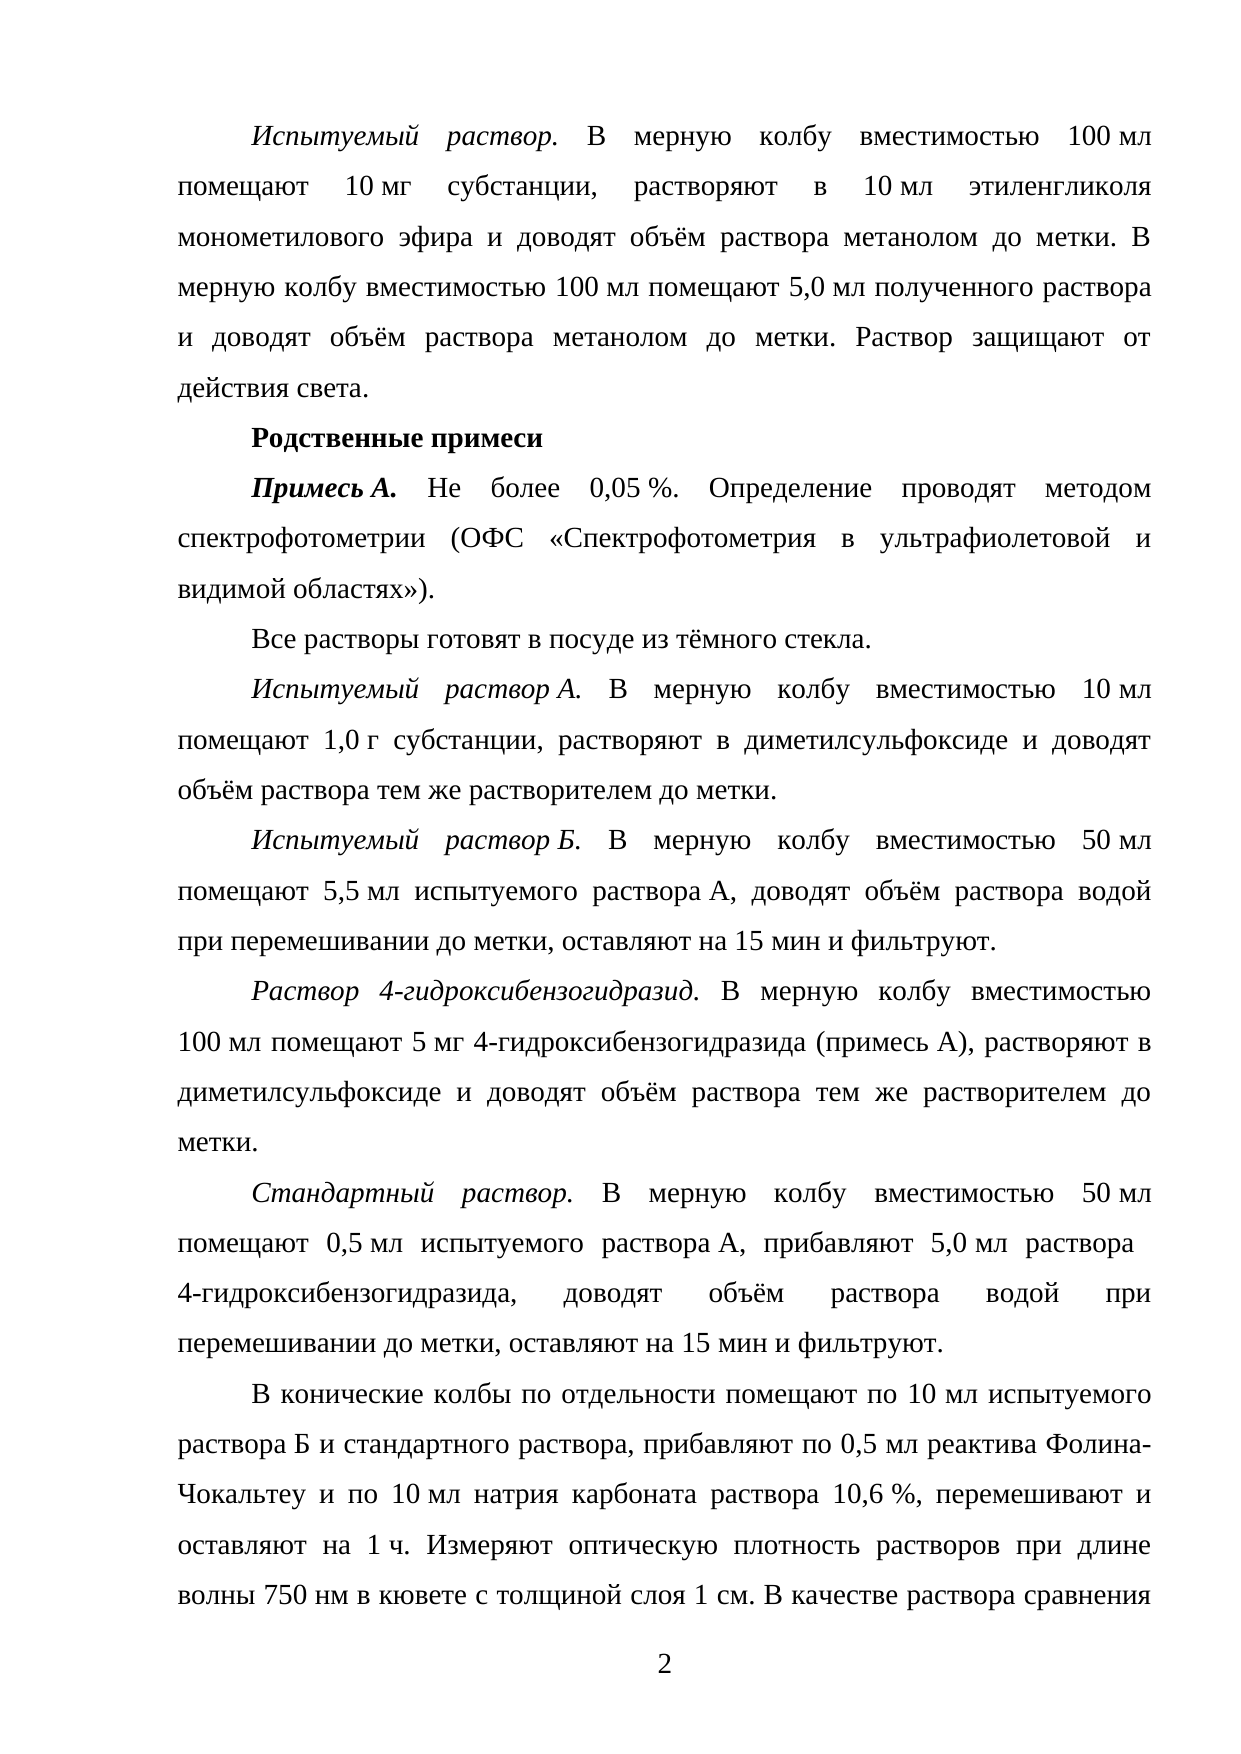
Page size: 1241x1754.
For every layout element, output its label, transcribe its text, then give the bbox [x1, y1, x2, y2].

text Испытуемый раствор А. В мерную колбу вместимостью 10 мл помещают 1,0 г субстанции, растворяют в диметилсульфоксиде и доводят объём раствора тем же растворителем до метки. [177, 672, 1152, 806]
text Все растворы готовят в посуде из тёмного стекла. [177, 621, 1152, 655]
text Раствор 4-гидроксибензогидразид. В мерную колбу вместимостью 100 мл помещают 5 мг 4-гидроксибензогидразида (примесь А), растворяют в диметилсульфоксиде и доводят объём раствора тем же растворителем до метки. [177, 973, 1152, 1158]
text Примесь А. Не более 0,05 %. Определение проводят методом спектрофотометрии (ОФС «Спектрофотометрия в ультрафиолетовой и видимой областях»). [177, 470, 1152, 604]
text Родственные примеси [177, 420, 1152, 453]
text Испытуемый раствор Б. В мерную колбу вместимостью 50 мл помещают 5,5 мл испытуемого раствора А, доводят объём раствора водой при перемешивании до метки, оставляют на 15 мин и фильтруют. [177, 822, 1152, 957]
text Стандартный раствор. В мерную колбу вместимостью 50 мл помещают 0,5 мл испытуемого раствора А, прибавляют 5,0 мл раствора 4-гидроксибензогидразида, доводят объём раствора водой при перемешивании до метки, оставляют на 15 мин и фильтруют. [177, 1175, 1152, 1359]
text Испытуемый раствор. В мерную колбу вместимостью 100 мл помещают 10 мг субстанции, растворяют в 10 мл этиленгликоля монометилового эфира и доводят объём раствора метанолом до метки. В мерную колбу вместимостью 100 мл помещают 5,0 мл полученного раствора и доводят объём раствора метанолом до метки. Раствор защищают от действия света. [177, 118, 1152, 403]
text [177, 1376, 1152, 1611]
